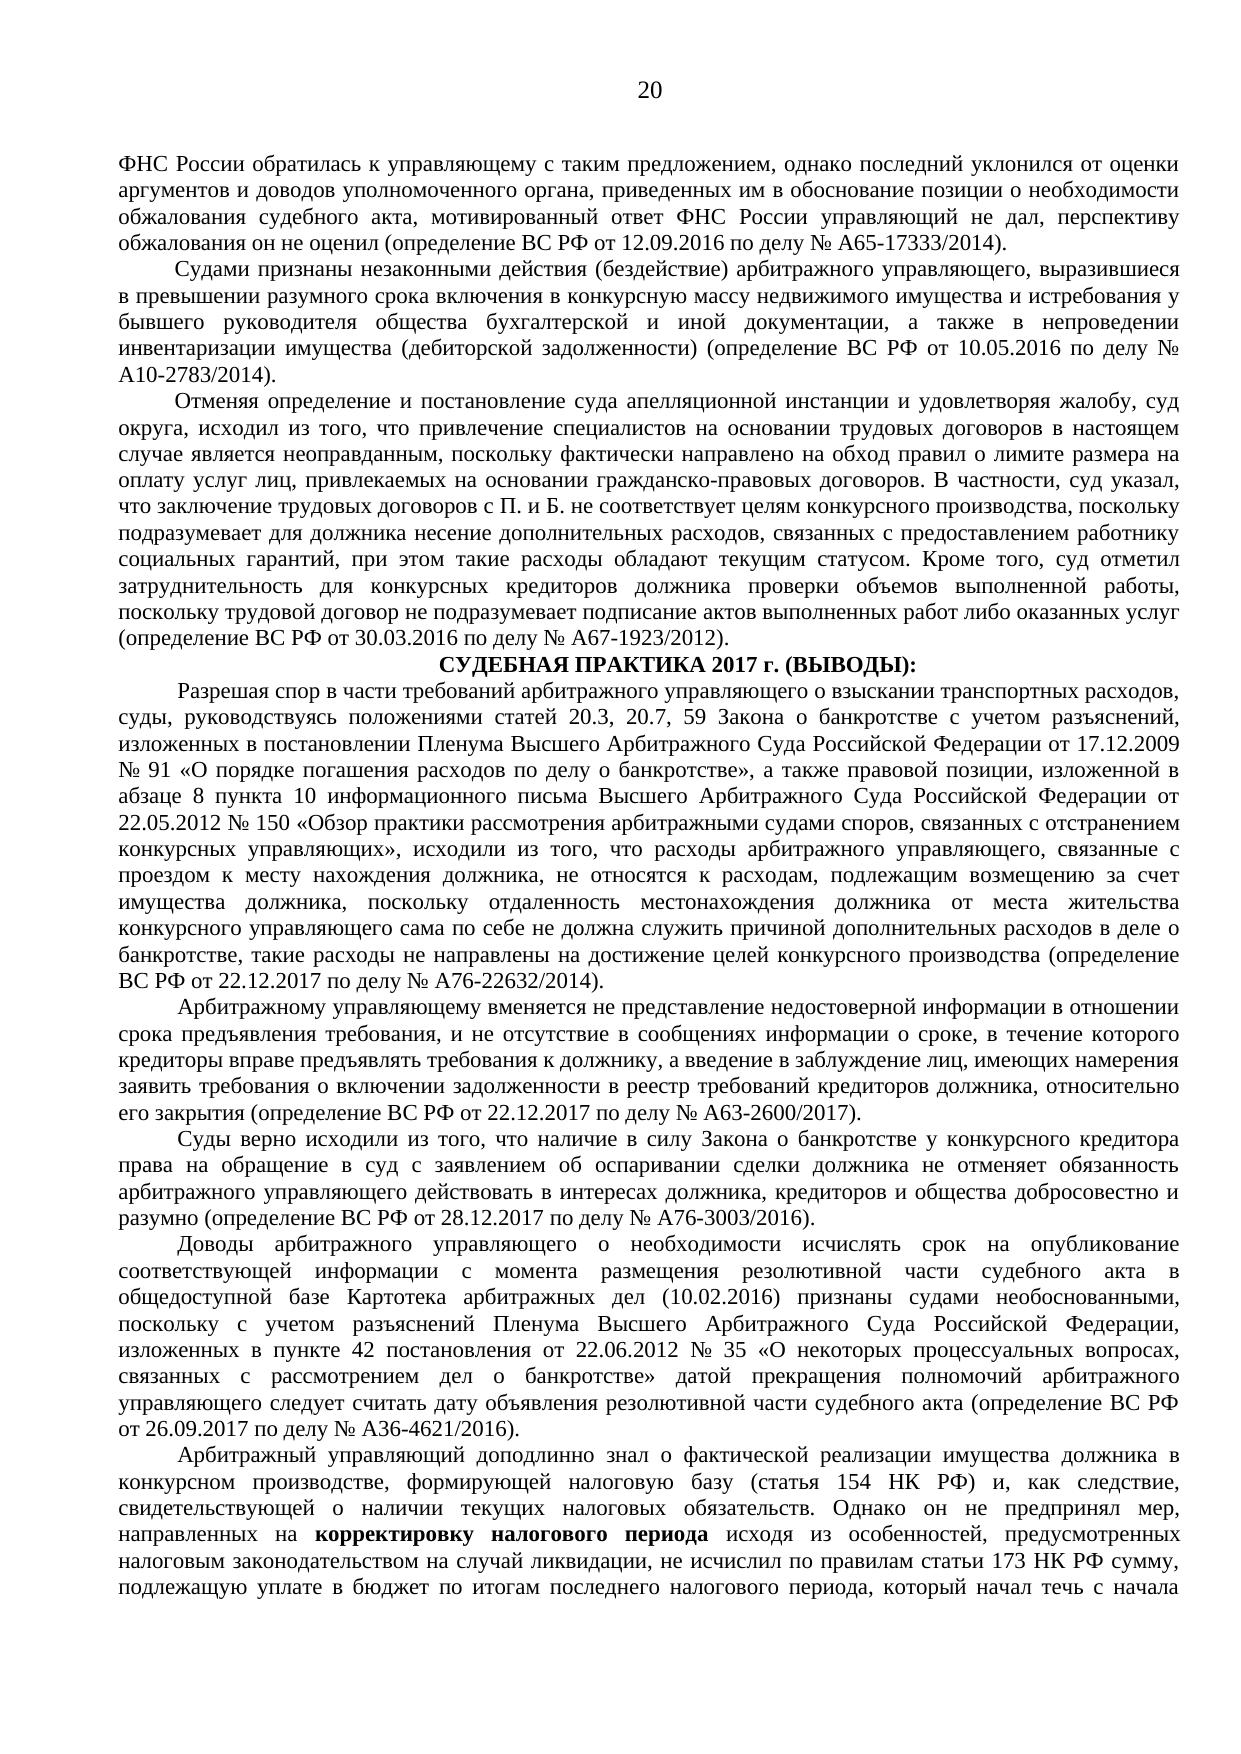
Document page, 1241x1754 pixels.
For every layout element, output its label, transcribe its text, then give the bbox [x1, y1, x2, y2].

text СУДЕБНАЯ ПРАКТИКА 2017 г. (ВЫВОДЫ): [174, 651, 1181, 677]
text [118, 1441, 1181, 1599]
text Арбитражному управляющему вменяется не представление недостоверной информации в отношении срока предъявления требования, и не отсутствие в сообщениях информации о сроке, в течение которого кредиторы вправе предъявлять требования к должнику, а введение в заблуждение лиц, имеющих намерения заявить требования о включении задолженности в реестр требований кредиторов должника, относительно его закрытия (определение ВС РФ от 22.12.2017 по делу № А63-2600/2017). [118, 993, 1181, 1125]
text Доводы арбитражного управляющего о необходимости исчислять срок на опубликование соответствующей информации с момента размещения резолютивной части судебного акта в общедоступной базе Картотека арбитражных дел (10.02.2016) признаны судами необоснованными, поскольку с учетом разъяснений Пленума Высшего Арбитражного Суда Российской Федерации, изложенных в пункте 42 постановления от 22.06.2012 № 35 «О некоторых процессуальных вопросах, связанных с рассмотрением дел о банкротстве» датой прекращения полномочий арбитражного управляющего следует считать дату объявления резолютивной части судебного акта (определение ВС РФ от 26.09.2017 по делу № А36-4621/2016). [118, 1231, 1181, 1441]
text Разрешая спор в части требований арбитражного управляющего о взыскании транспортных расходов, суды, руководствуясь положениями статей 20.3, 20.7, 59 Закона о банкротстве с учетом разъяснений, изложенных в постановлении Пленума Высшего Арбитражного Суда Российской Федерации от 17.12.2009 № 91 «О порядке погашения расходов по делу о банкротстве», а также правовой позиции, изложенной в абзаце 8 пункта 10 информационного письма Высшего Арбитражного Суда Российской Федерации от 22.05.2012 № 150 «Обзор практики рассмотрения арбитражными судами споров, связанных с отстранением конкурсных управляющих», исходили из того, что расходы арбитражного управляющего, связанные с проездом к месту нахождения должника, не относятся к расходам, подлежащим возмещению за счет имущества должника, поскольку отдаленность местонахождения должника от места жительства конкурсного управляющего сама по себе не должна служить причиной дополнительных расходов в деле о банкротстве, такие расходы не направлены на достижение целей конкурсного производства (определение ВС РФ от 22.12.2017 по делу № А76-22632/2014). [118, 677, 1181, 993]
text Суды верно исходили из того, что наличие в силу Закона о банкротстве у конкурсного кредитора права на обращение в суд с заявлением об оспаривании сделки должника не отменяет обязанность арбитражного управляющего действовать в интересах должника, кредиторов и общества добросовестно и разумно (определение ВС РФ от 28.12.2017 по делу № А76-3003/2016). [118, 1125, 1181, 1231]
text Отменяя определение и постановление суда апелляционной инстанции и удовлетворяя жалобу, суд округа, исходил из того, что привлечение специалистов на основании трудовых договоров в настоящем случае является неоправданным, поскольку фактически направлено на обход правил о лимите размера на оплату услуг лиц, привлекаемых на основании гражданско-правовых договоров. В частности, суд указал, что заключение трудовых договоров с П. и Б. не соответствует целям конкурсного производства, поскольку подразумевает для должника несение дополнительных расходов, связанных с предоставлением работнику социальных гарантий, при этом такие расходы обладают текущим статусом. Кроме того, суд отметил затруднительность для конкурсных кредиторов должника проверки объемов выполненной работы, поскольку трудовой договор не подразумевает подписание актов выполненных работ либо оказанных услуг (определение ВС РФ от 30.03.2016 по делу № А67-1923/2012). [118, 387, 1181, 651]
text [118, 150, 1181, 255]
text Судами признаны незаконными действия (бездействие) арбитражного управляющего, выразившиеся в превышении разумного срока включения в конкурсную массу недвижимого имущества и истребования у бывшего руководителя общества бухгалтерской и иной документации, а также в непроведении инвентаризации имущества (дебиторской задолженности) (определение ВС РФ от 10.05.2016 по делу № А10-2783/2014). [118, 255, 1181, 387]
